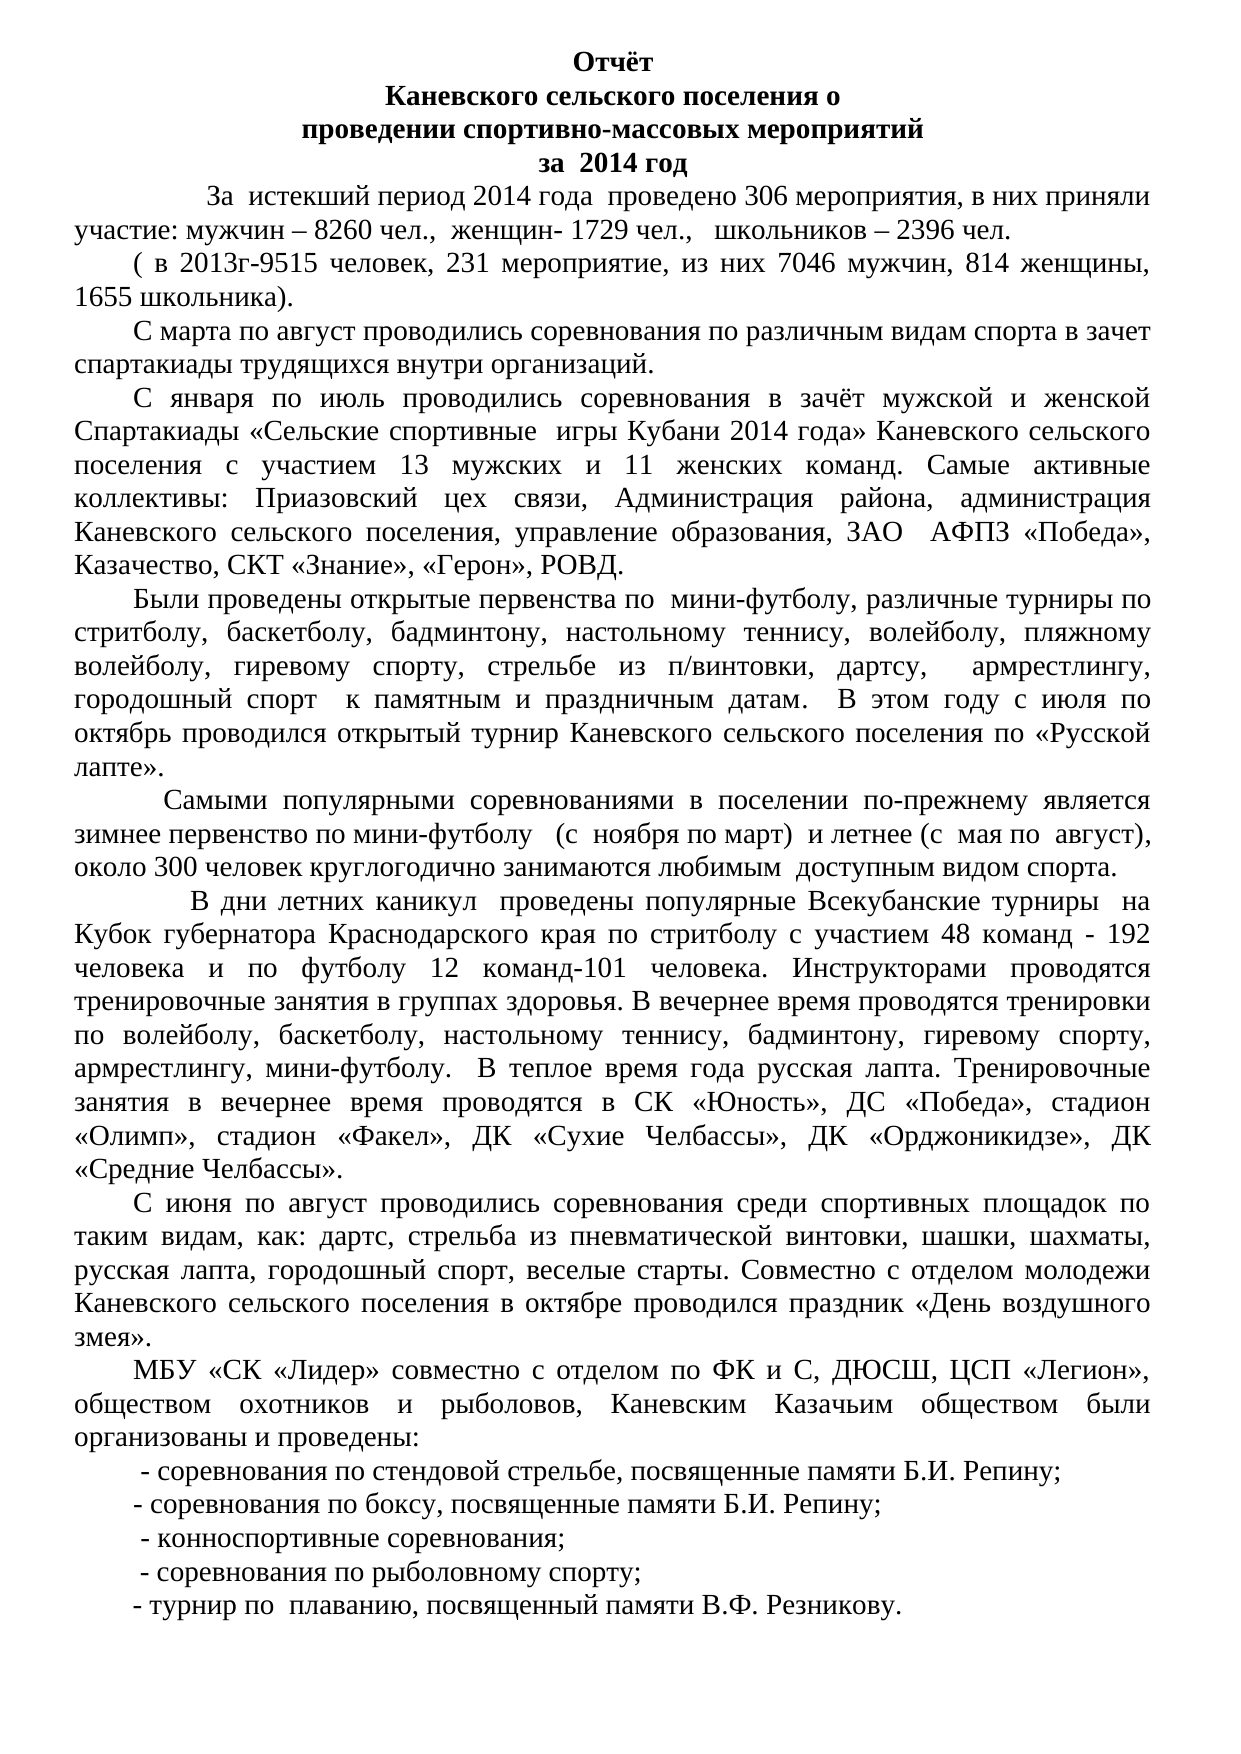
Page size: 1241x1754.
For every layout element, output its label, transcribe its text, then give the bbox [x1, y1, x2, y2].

text - турнир по плаванию, посвященный памяти В.Ф. Резникову. [74, 1587, 1152, 1621]
text С января по июль проводились соревнования в зачёт мужской и женской Спартакиады «Сельские спортивные игры Кубани 2014 года» Каневского сельского поселения с участием 13 мужских и 11 женских команд. Самые активные коллективы: Приазовский цех связи, Администрация района, администрация Каневского сельского поселения, управление образования, ЗАО АФПЗ «Победа», Казачество, СКТ «Знание», «Герон», РОВД. [74, 380, 1152, 581]
text - конноспортивные соревнования; [74, 1520, 1152, 1554]
text С июня по август проводились соревнования среди спортивных площадок по таким видам, как: дартс, стрельба из пневматической винтовки, шашки, шахматы, русская лапта, городошный спорт, веселые старты. Совместно с отделом молодежи Каневского сельского поселения в октябре проводился праздник «День воздушного змея». [74, 1185, 1152, 1352]
text - соревнования по боксу, посвященные памяти Б.И. Репину; [74, 1487, 1152, 1520]
text За истекший период 2014 года проведено 306 мероприятия, в них приняли участие: мужчин – 8260 чел., женщин- 1729 чел., школьников – 2396 чел. [74, 178, 1152, 246]
text МБУ «СК «Лидер» совместно с отделом по ФК и С, ДЮСШ, ЦСП «Легион», обществом охотников и рыболовов, Каневским Казачьим обществом были организованы и проведены: [74, 1352, 1152, 1453]
text - соревнования по рыболовному спорту; [74, 1554, 1152, 1587]
text В дни летних каникул проведены популярные Всекубанские турниры на Кубок губернатора Краснодарского края по стритболу с участием 48 команд - 192 человека и по футболу 12 команд-101 человека. Инструкторами проводятся тренировочные занятия в группах здоровья. В вечернее время проводятся тренировки по волейболу, баскетболу, настольному теннису, бадминтону, гиревому спорту, армрестлингу, мини-футболу. В теплое время года русская лапта. Тренировочные занятия в вечернее время проводятся в СК «Юность», ДС «Победа», стадион «Олимп», стадион «Факел», ДК «Сухие Челбассы», ДК «Орджоникидзе», ДК «Средние Челбассы». [74, 883, 1152, 1185]
text ( в 2013г-9515 человек, 231 мероприятие, из них 7046 мужчин, 814 женщины, 1655 школьника). [74, 246, 1152, 313]
text Каневского сельского поселения о [74, 78, 1152, 111]
text Самыми популярными соревнованиями в поселении по-прежнему является зимнее первенство по мини-футболу (с ноября по март) и летнее (с мая по август), около 300 человек круглогодично занимаются любимым доступным видом спорта. [74, 782, 1152, 883]
text Отчёт [74, 44, 1152, 78]
text - соревнования по стендовой стрельбе, посвященные памяти Б.И. Репину; [74, 1453, 1152, 1487]
text Были проведены открытые первенства по мини-футболу, различные турниры по стритболу, баскетболу, бадминтону, настольному теннису, волейболу, пляжному волейболу, гиревому спорту, стрельбе из п/винтовки, дартсу, армрестлингу, городошный спорт к памятным и праздничным датам. В этом году с июля по октябрь проводился открытый турнир Каневского сельского поселения по «Русской лапте». [74, 581, 1152, 782]
text С марта по август проводились соревнования по различным видам спорта в зачет спартакиады трудящихся внутри организаций. [74, 313, 1152, 380]
text проведении спортивно-массовых мероприятий [74, 111, 1152, 145]
text за 2014 год [74, 145, 1152, 178]
